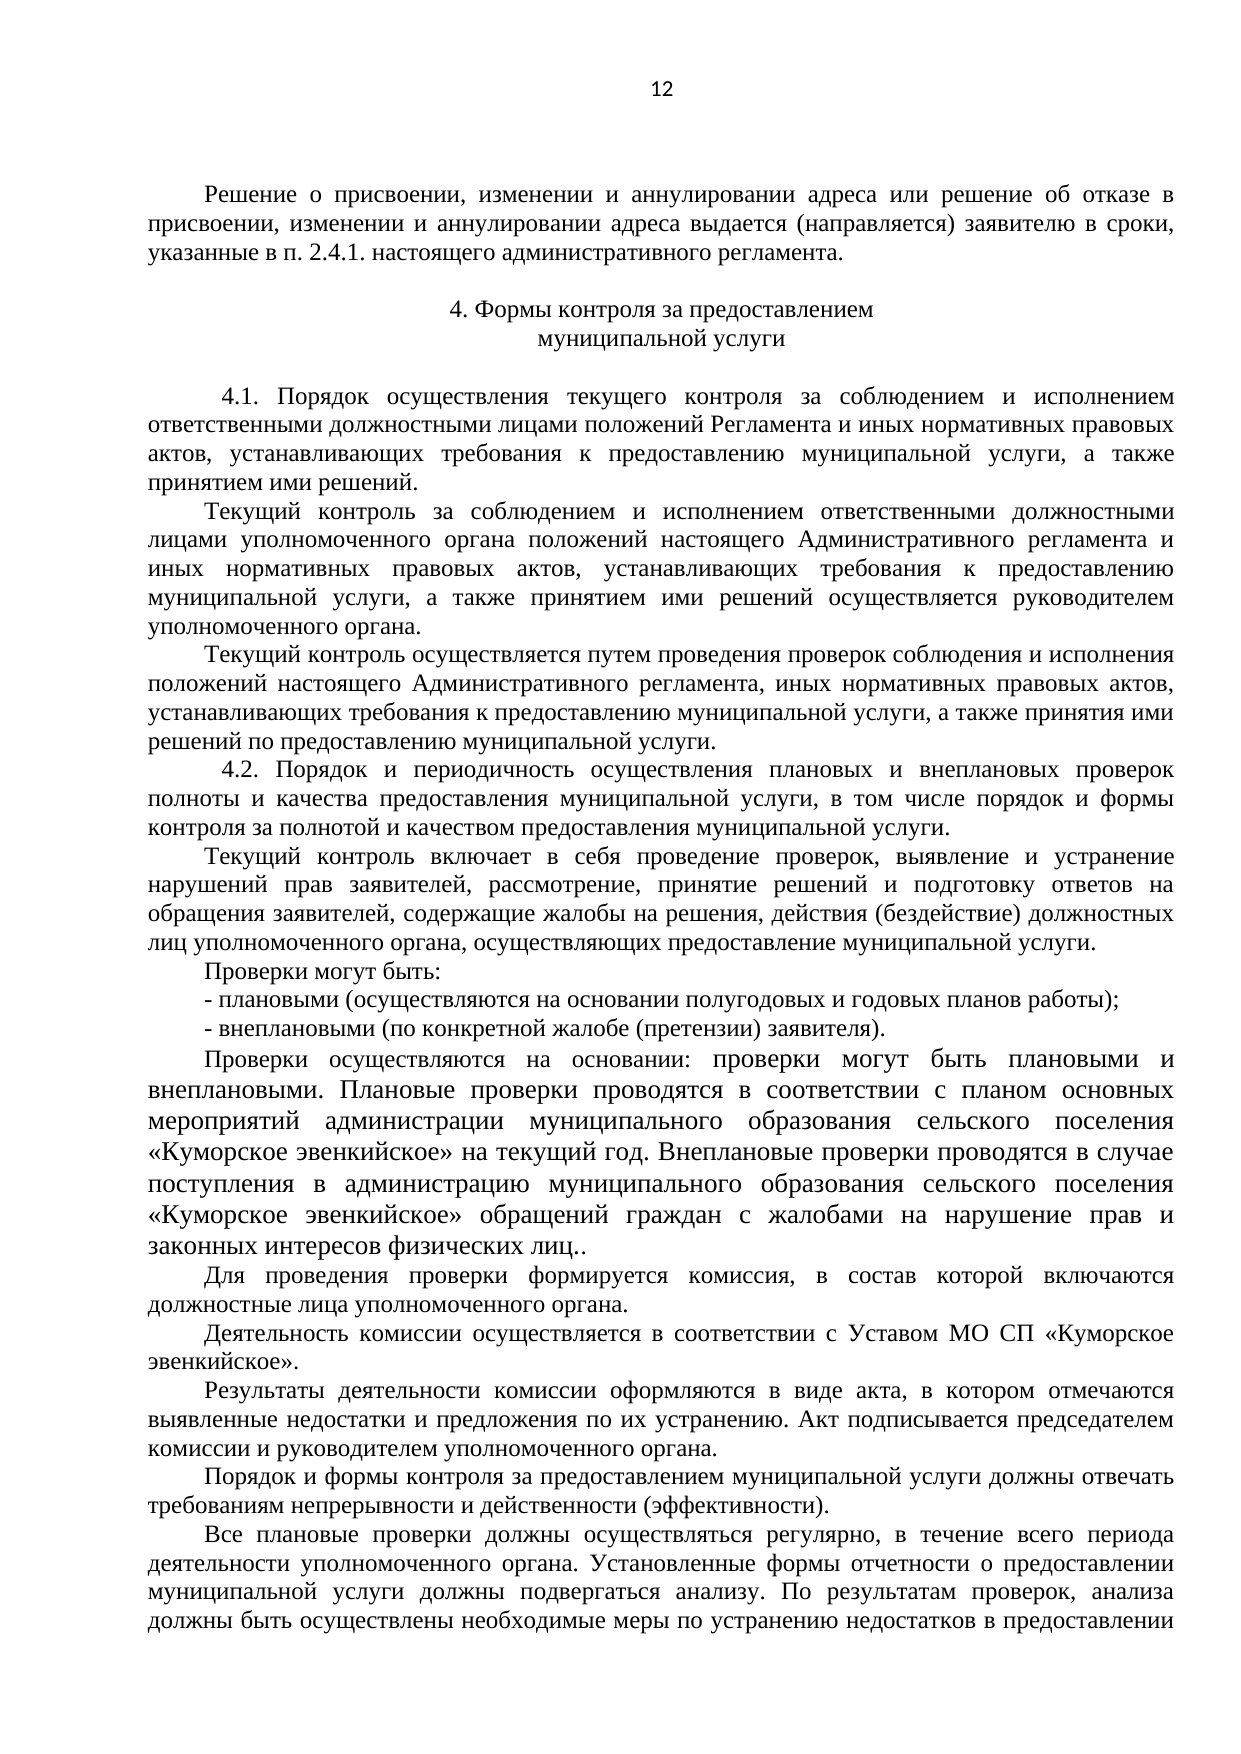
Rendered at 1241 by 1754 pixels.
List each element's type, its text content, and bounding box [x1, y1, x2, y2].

text Результаты деятельности комиссии оформляются в виде акта, в котором отмечаются выявленные недостатки и предложения по их устранению. Акт подписывается председателем комиссии и руководителем уполномоченного органа. [148, 1375, 1175, 1461]
text - плановыми (осуществляются на основании полугодовых и годовых планов работы); [148, 984, 1175, 1013]
text Порядок и формы контроля за предоставлением муниципальной услуги должны отвечать требованиям непрерывности и действенности (эффективности). [148, 1461, 1175, 1519]
text 4.2. Порядок и периодичность осуществления плановых и внеплановых проверок полноты и качества предоставления муниципальной услуги, в том числе порядок и формы контроля за полнотой и качеством предоставления муниципальной услуги. [148, 754, 1175, 841]
text - внеплановыми (по конкретной жалобе (претензии) заявителя). [148, 1013, 1175, 1042]
text Текущий контроль включает в себя проведение проверок, выявление и устранение нарушений прав заявителей, рассмотрение, принятие решений и подготовку ответов на обращения заявителей, содержащие жалобы на решения, действия (бездействие) должностных лиц уполномоченного органа, осуществляющих предоставление муниципальной услуги. [148, 841, 1175, 956]
text 4. Формы контроля за предоставлением [148, 294, 1175, 323]
text Деятельность комиссии осуществляется в соответствии с Уставом МО СП «Куморское эвенкийское». [148, 1318, 1175, 1375]
text муниципальной услуги [148, 323, 1175, 352]
text 4.1. Порядок осуществления текущего контроля за соблюдением и исполнением ответственными должностными лицами положений Регламента и иных нормативных правовых актов, устанавливающих требования к предоставлению муниципальной услуги, а также принятием ими решений. [148, 381, 1175, 496]
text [148, 1519, 1175, 1634]
text Для проведения проверки формируется комиссия, в состав которой включаются должностные лица уполномоченного органа. [148, 1260, 1175, 1318]
text Проверки могут быть: [148, 956, 1175, 984]
text Решение о присвоении, изменении и аннулировании адреса или решение об отказе в присвоении, изменении и аннулировании адреса выдается (направляется) заявителю в сроки, указанные в п. 2.4.1. настоящего административного регламента. [148, 179, 1175, 266]
text Текущий контроль за соблюдением и исполнением ответственными должностными лицами уполномоченного органа положений настоящего Административного регламента и иных нормативных правовых актов, устанавливающих требования к предоставлению муниципальной услуги, а также принятием ими решений осуществляется руководителем уполномоченного органа. [148, 496, 1175, 639]
text Текущий контроль осуществляется путем проведения проверок соблюдения и исполнения положений настоящего Административного регламента, иных нормативных правовых актов, устанавливающих требования к предоставлению муниципальной услуги, а также принятия ими решений по предоставлению муниципальной услуги. [148, 639, 1175, 754]
text Проверки осуществляются на основании: проверки могут быть плановыми и внеплановыми. Плановые проверки проводятся в соответствии с планом основных мероприятий администрации муниципального образования сельского поселения «Куморское эвенкийское» на текущий год. Внеплановые проверки проводятся в случае поступления в администрацию муниципального образования сельского поселения «Куморское эвенкийское» обращений граждан с жалобами на нарушение прав и законных интересов физических лиц.. [148, 1042, 1175, 1260]
